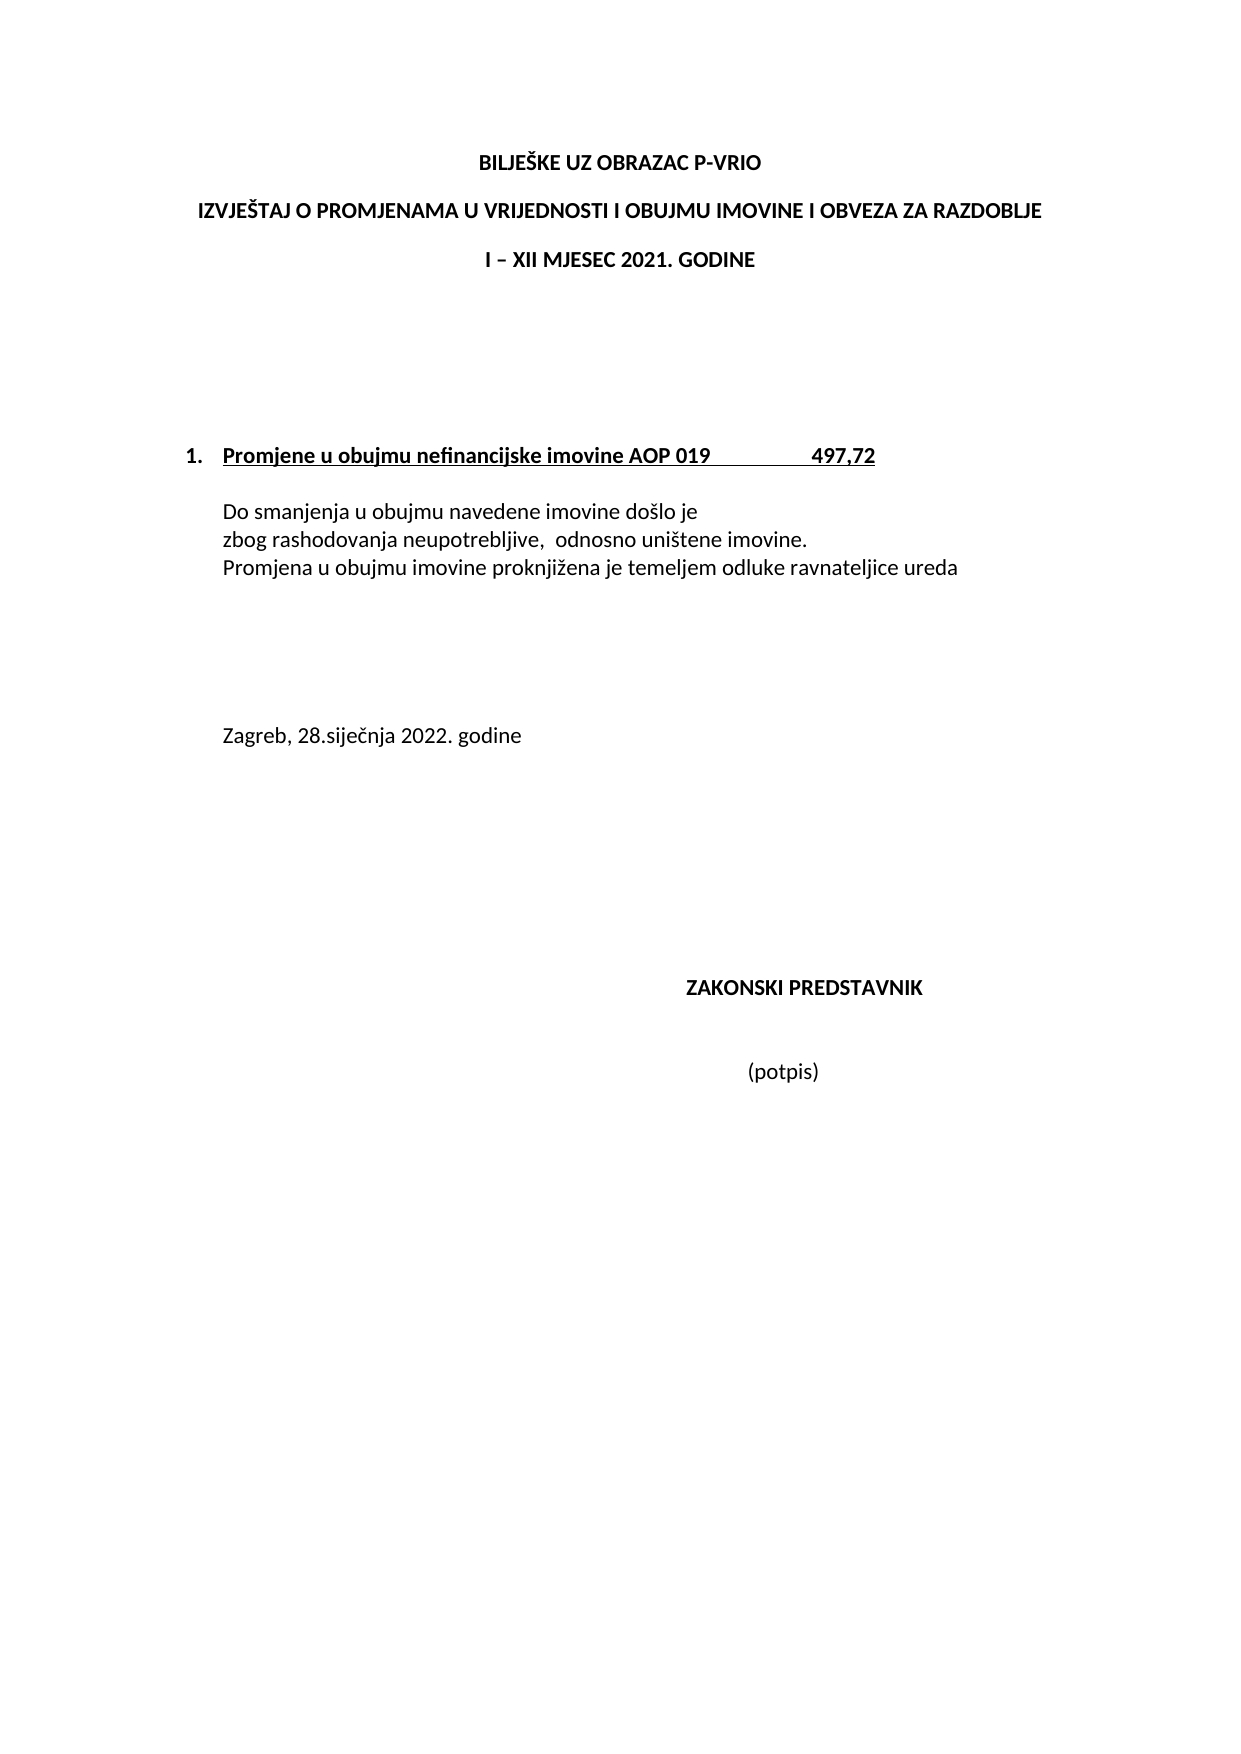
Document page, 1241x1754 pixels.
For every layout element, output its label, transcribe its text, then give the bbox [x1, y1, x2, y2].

list (potpis) [223, 1057, 1093, 1085]
list Zagreb, 28.siječnja 2022. godine [223, 721, 1093, 749]
text I – XII MJESEC 2021. GODINE [148, 245, 1093, 273]
list Promjene u obujmu nefinancijske imovine AOP 019 497,72 [185, 441, 1093, 469]
list zbog rashodovanja neupotrebljive, odnosno uništene imovine. [223, 525, 1093, 553]
text BILJEŠKE UZ OBRAZAC P-VRIO [148, 148, 1093, 176]
list Do smanjenja u obujmu navedene imovine došlo je [223, 497, 1093, 525]
list ZAKONSKI PREDSTAVNIK [223, 973, 1093, 1001]
list Promjena u obujmu imovine proknjižena je temeljem odluke ravnateljice ureda [223, 553, 1093, 609]
text IZVJEŠTAJ O PROMJENAMA U VRIJEDNOSTI I OBUJMU IMOVINE I OBVEZA ZA RAZDOBLJE [148, 196, 1093, 224]
